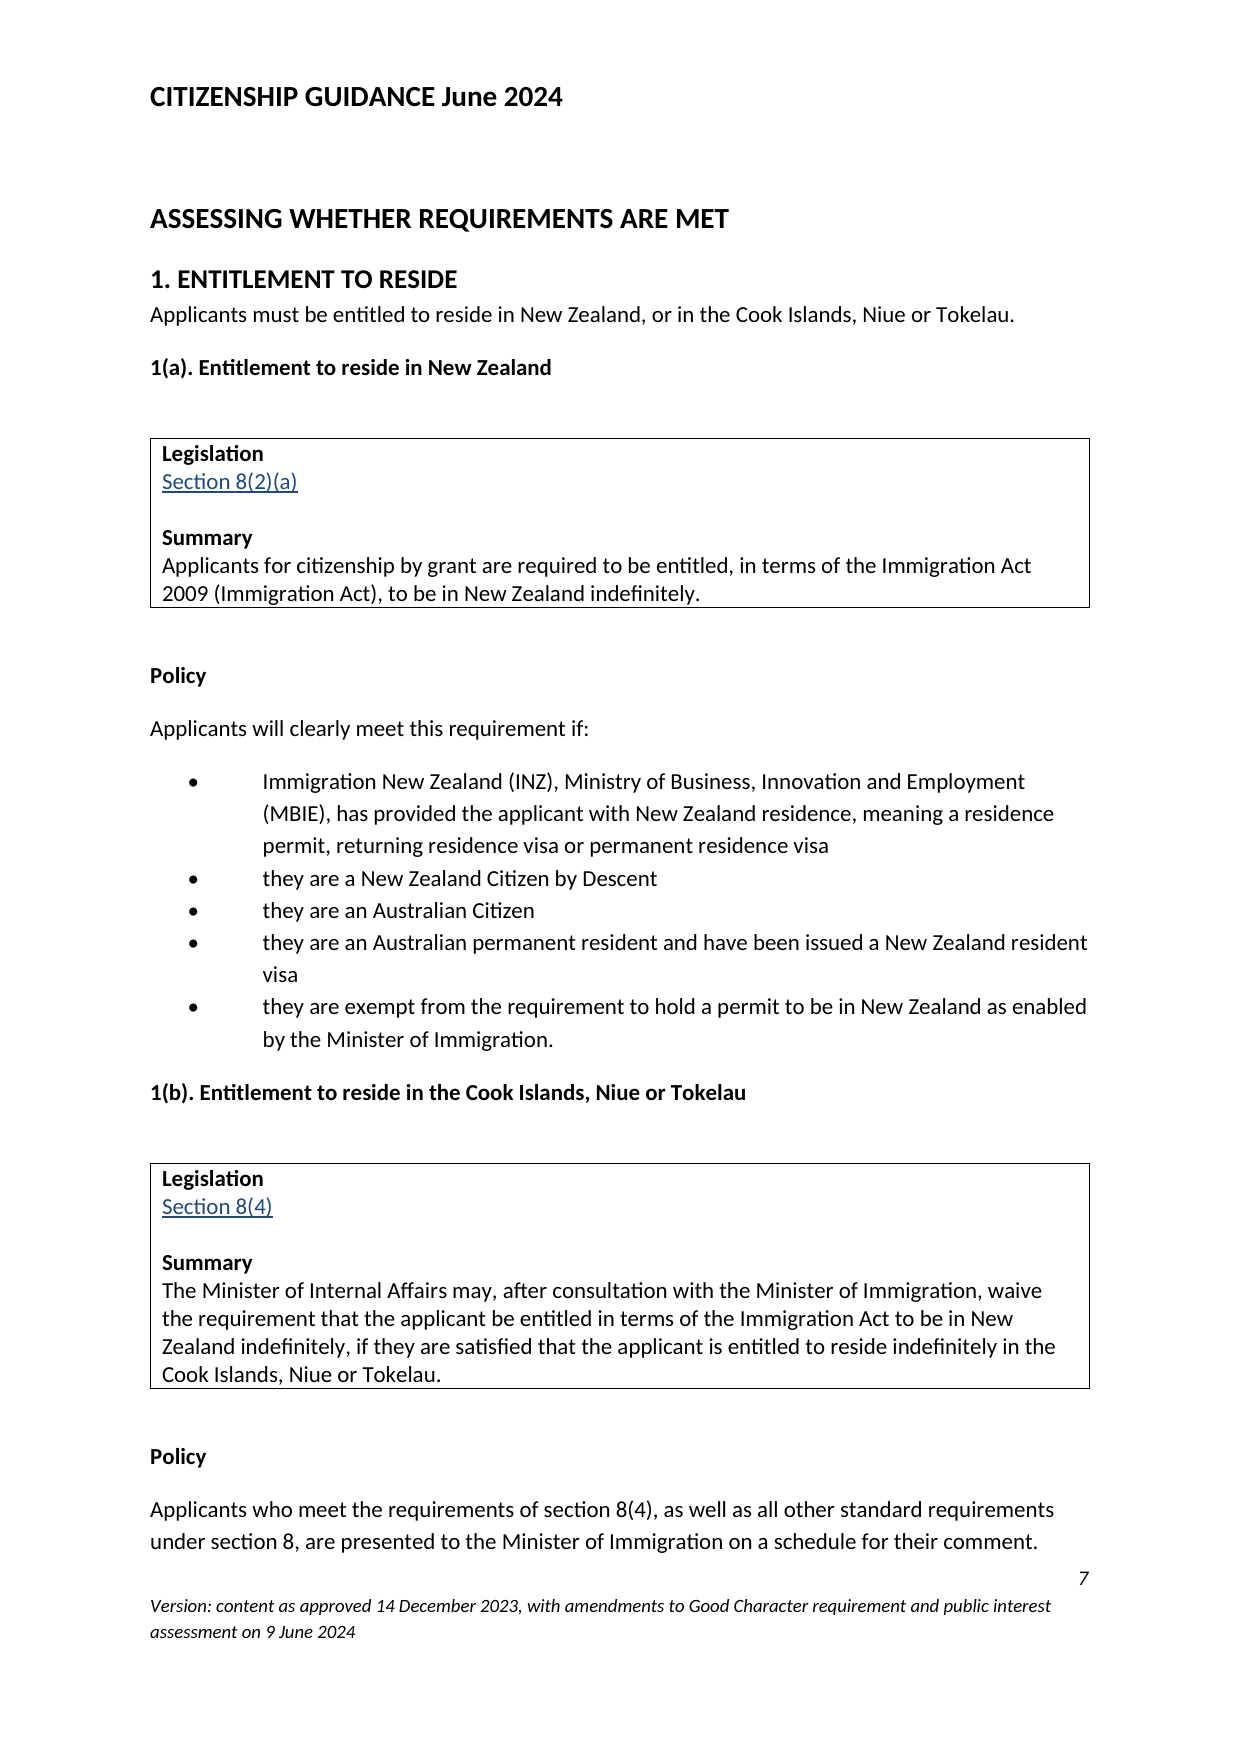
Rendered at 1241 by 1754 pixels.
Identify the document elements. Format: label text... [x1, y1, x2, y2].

subtitle ASSESSING WHETHER REQUIREMENTS ARE MET [150, 200, 1090, 236]
text Policy [150, 1442, 1090, 1470]
list they are an Australian permanent resident and have been issued a New Zealand resident visa [187, 928, 1090, 988]
text Policy [150, 661, 1090, 689]
list they are an Australian Citizen [187, 896, 1090, 924]
text Applicants who meet the requirements of section 8(4), as well as all other standard requirements under section 8, are presented to the Minister of Immigration on a schedule for their comment. [150, 1495, 1090, 1555]
table_header Legislation Section 8(2)(a) Summary Applicants for citizenship by grant are required to be entitled, in terms of the Immigration Act 2009 (Immigration Act), to be in New Zealand indefinitely. [151, 439, 1089, 607]
list they are a New Zealand Citizen by Descent [187, 864, 1090, 892]
table_header Legislation Section 8(4) Summary The Minister of Internal Affairs may, after consultation with the Minister of Immigration, waive the requirement that the applicant be entitled in terms of the Immigration Act to be in New Zealand indefinitely, if they are satisfied that the applicant is entitled to reside indefinitely in the Cook Islands, Niue or Tokelau. [151, 1164, 1089, 1388]
subtitle 1(b). Entitlement to reside in the Cook Islands, Niue or Tokelau [150, 1078, 1090, 1138]
list they are exempt from the requirement to hold a permit to be in New Zealand as enabled by the Minister of Immigration. [187, 992, 1090, 1053]
subtitle 1. ENTITLEMENT TO RESIDE [150, 262, 1090, 295]
subtitle 1(a). Entitlement to reside in New Zealand [150, 353, 1090, 413]
text Applicants must be entitled to reside in New Zealand, or in the Cook Islands, Niue or Tokelau. [150, 300, 1090, 328]
text Applicants will clearly meet this requirement if: [150, 714, 1090, 742]
list Immigration New Zealand (INZ), Ministry of Business, Innovation and Employment (MBIE), has provided the applicant with New Zealand residence, meaning a residence permit, returning residence visa or permanent residence visa [187, 767, 1090, 859]
